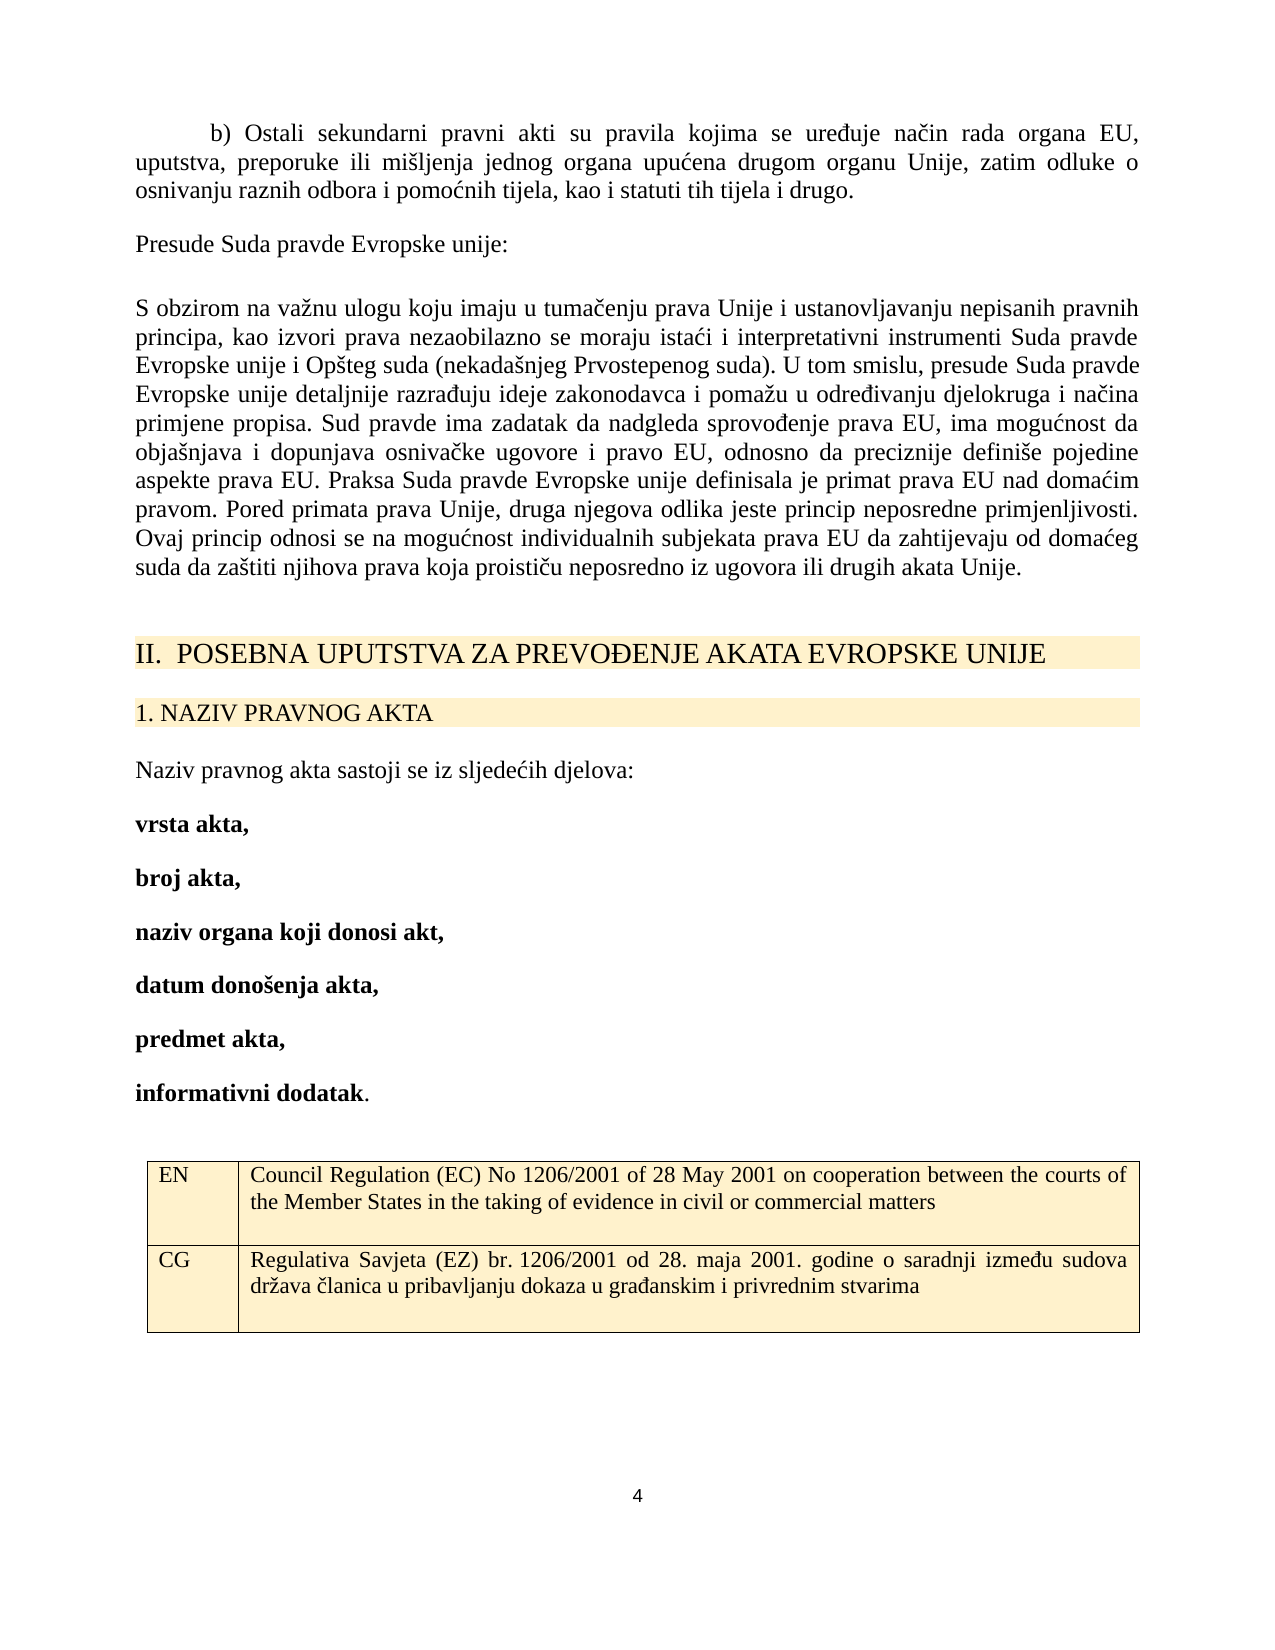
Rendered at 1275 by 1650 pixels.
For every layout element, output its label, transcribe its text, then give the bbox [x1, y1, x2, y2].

text predmet akta, [135, 1024, 1140, 1053]
text b) Ostali sekundarni pravni akti su pravila kojima se uređuje način rada organa EU, uputstva, preporuke ili mišljenja jednog organa upućena drugom organu Unije, zatim odluke o osnivanju raznih odbora i pomoćnih tijela, kao i statuti tih tijela i drugo. [135, 118, 1140, 204]
text Naziv pravnog akta sastoji se iz sljedećih djelova: [135, 756, 1140, 784]
table_cell Regulativa Savjeta (EZ) br. 1206/2001 od 28. maja 2001. godine o saradnji između sudova država članica u pribavljanju dokaza u građanskim i privrednim stvarima [239, 1246, 1139, 1332]
text informativni dodatak. [135, 1078, 1140, 1107]
table_header EN [148, 1162, 238, 1245]
subtitle 1. NAZIV PRAVNOG AKTA [135, 698, 1140, 727]
text naziv organa koji donosi akt, [135, 917, 1140, 946]
text datum donošenja akta, [135, 971, 1140, 999]
table_cell CG [148, 1246, 238, 1332]
table_header Council Regulation (EC) No 1206/2001 of 28 May 2001 on cooperation between the courts of the Member States in the taking of evidence in civil or commercial matters [239, 1162, 1139, 1245]
text S obzirom na važnu ulogu koju imaju u tumačenju prava Unije i ustanovljavanju nepisanih pravnih principa, kao izvori prava nezaobilazno se moraju istaći i interpretativni instrumenti Suda pravde Evropske unije i Opšteg suda (nekadašnjeg Prvostepenog suda). U tom smislu, presude Suda pravde Evropske unije detaljnije razrađuju ideje zakonodavca i pomažu u određivanju djelokruga i načina primjene propisa. Sud pravde ima zadatak da nadgleda sprovođenje prava EU, ima mogućnost da objašnjava i dopunjava osnivačke ugovore i pravo EU, odnosno da preciznije definiše pojedine aspekte prava EU. Praksa Suda pravde Evropske unije definisala je primat prava EU nad domaćim pravom. Pored primata prava Unije, druga njegova odlika jeste princip neposredne primjenljivosti. Ovaj princip odnosi se na mogućnost individualnih subjekata prava EU da zahtijevaju od domaćeg suda da zaštiti njihova prava koja proističu neposredno iz ugovora ili drugih akata Unije. [135, 293, 1140, 581]
subtitle II. POSEBNA UPUTSTVA ZA PREVOĐENJE AKATA EVROPSKE UNIJE [135, 636, 1140, 669]
text vrsta akta, [135, 809, 1140, 838]
text broj akta, [135, 863, 1140, 892]
text Presude Suda pravde Evropske unije: [135, 229, 1140, 258]
